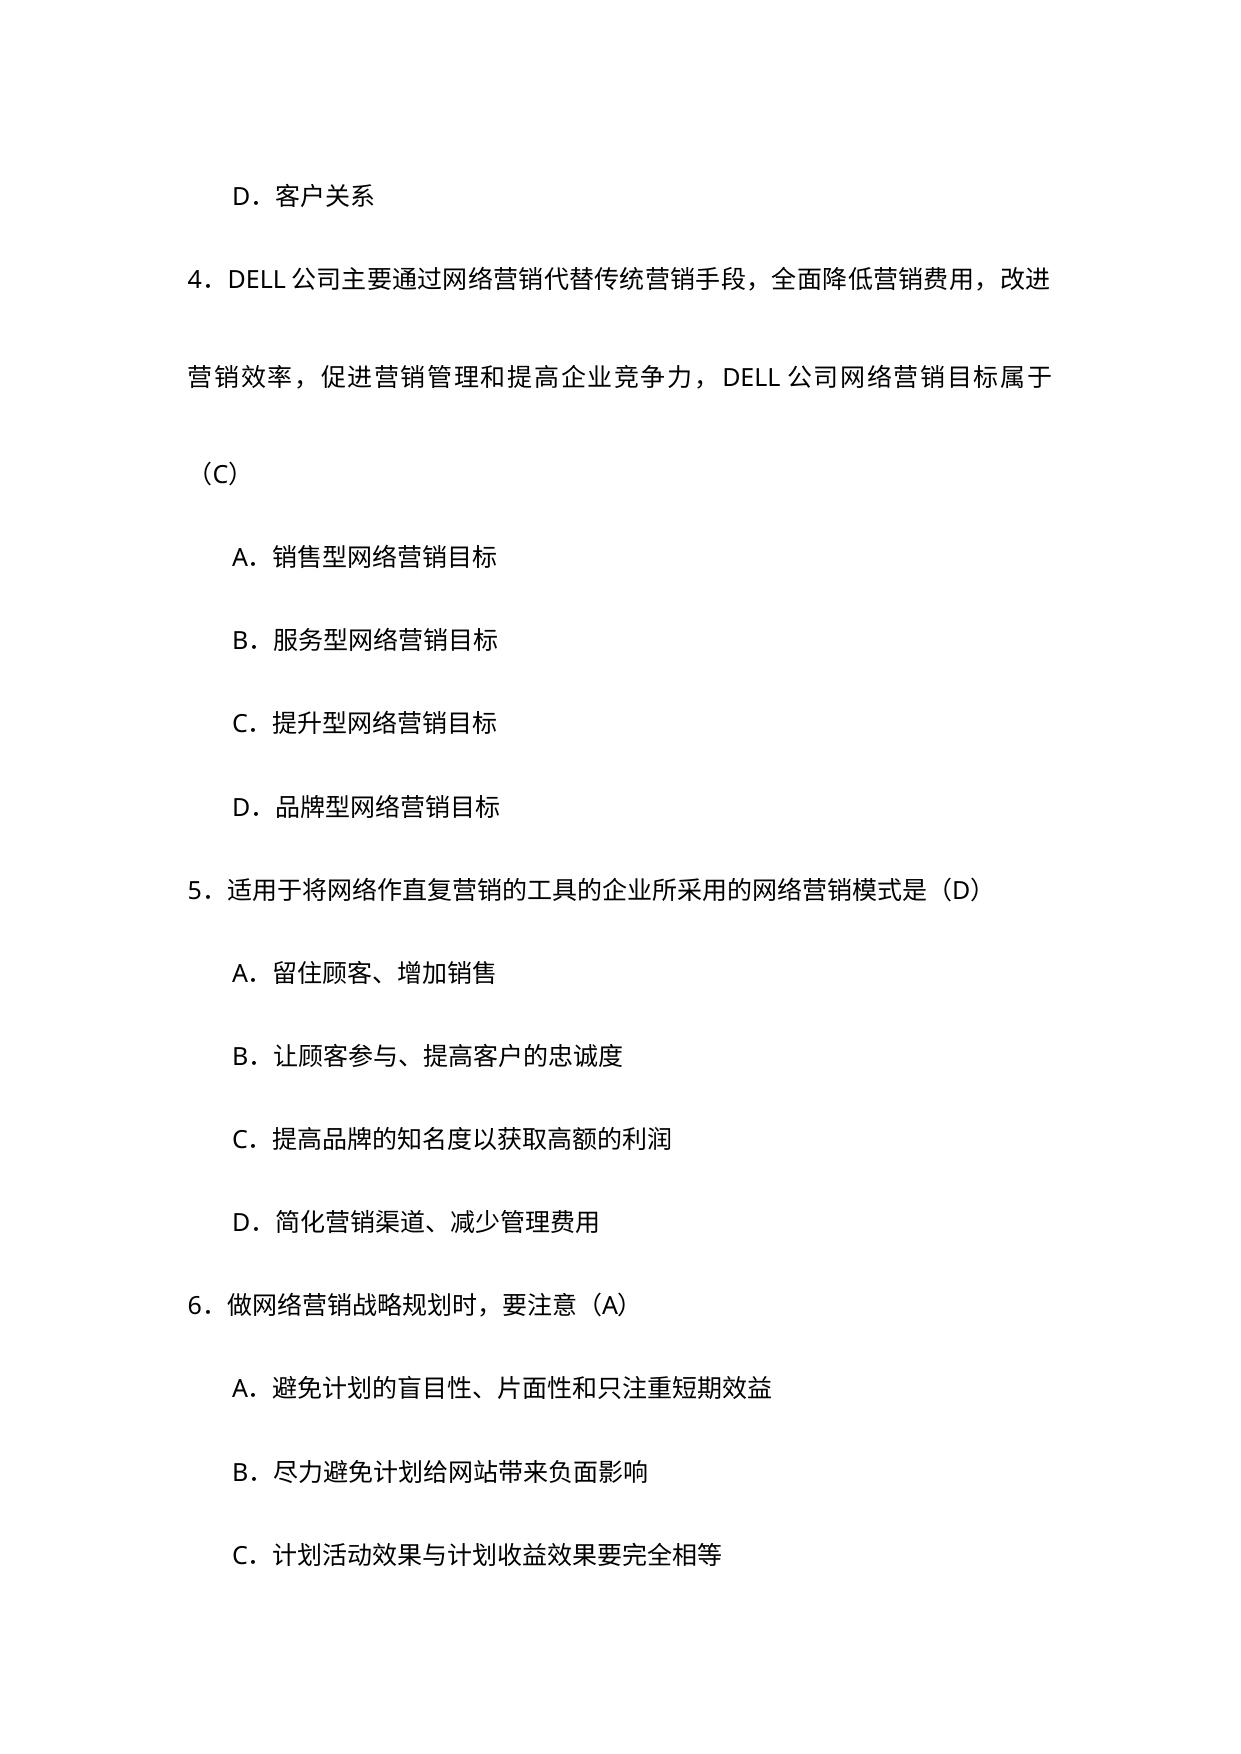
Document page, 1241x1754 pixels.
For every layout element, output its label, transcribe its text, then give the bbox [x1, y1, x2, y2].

text A．避免计划的盲目性、片面性和只注重短期效益 [187, 1354, 1053, 1419]
text B．尽力避免计划给网站带来负面影响 [187, 1438, 1053, 1503]
text C．计划活动效果与计划收益效果要完全相等 [187, 1521, 1053, 1586]
text B．服务型网络营销目标 [187, 606, 1053, 671]
text D．简化营销渠道、减少管理费用 [187, 1188, 1053, 1253]
text 5．适用于将网络作直复营销的工具的企业所采用的网络营销模式是（D） [187, 856, 1053, 921]
text B．让顾客参与、提高客户的忠诚度 [187, 1022, 1053, 1087]
text C．提升型网络营销目标 [187, 689, 1053, 754]
text A．留住顾客、增加销售 [187, 939, 1053, 1004]
text A．销售型网络营销目标 [187, 523, 1053, 588]
text 4．DELL公司主要通过网络营销代替传统营销手段，全面降低营销费用，改进营销效率，促进营销管理和提高企业竞争力，DELL公司网络营销目标属于（C） [187, 245, 1053, 505]
text C．提高品牌的知名度以获取高额的利润 [187, 1105, 1053, 1170]
text 6．做网络营销战略规划时，要注意（A） [187, 1271, 1053, 1336]
text D．品牌型网络营销目标 [187, 773, 1053, 838]
text D．客户关系 [187, 162, 1053, 227]
